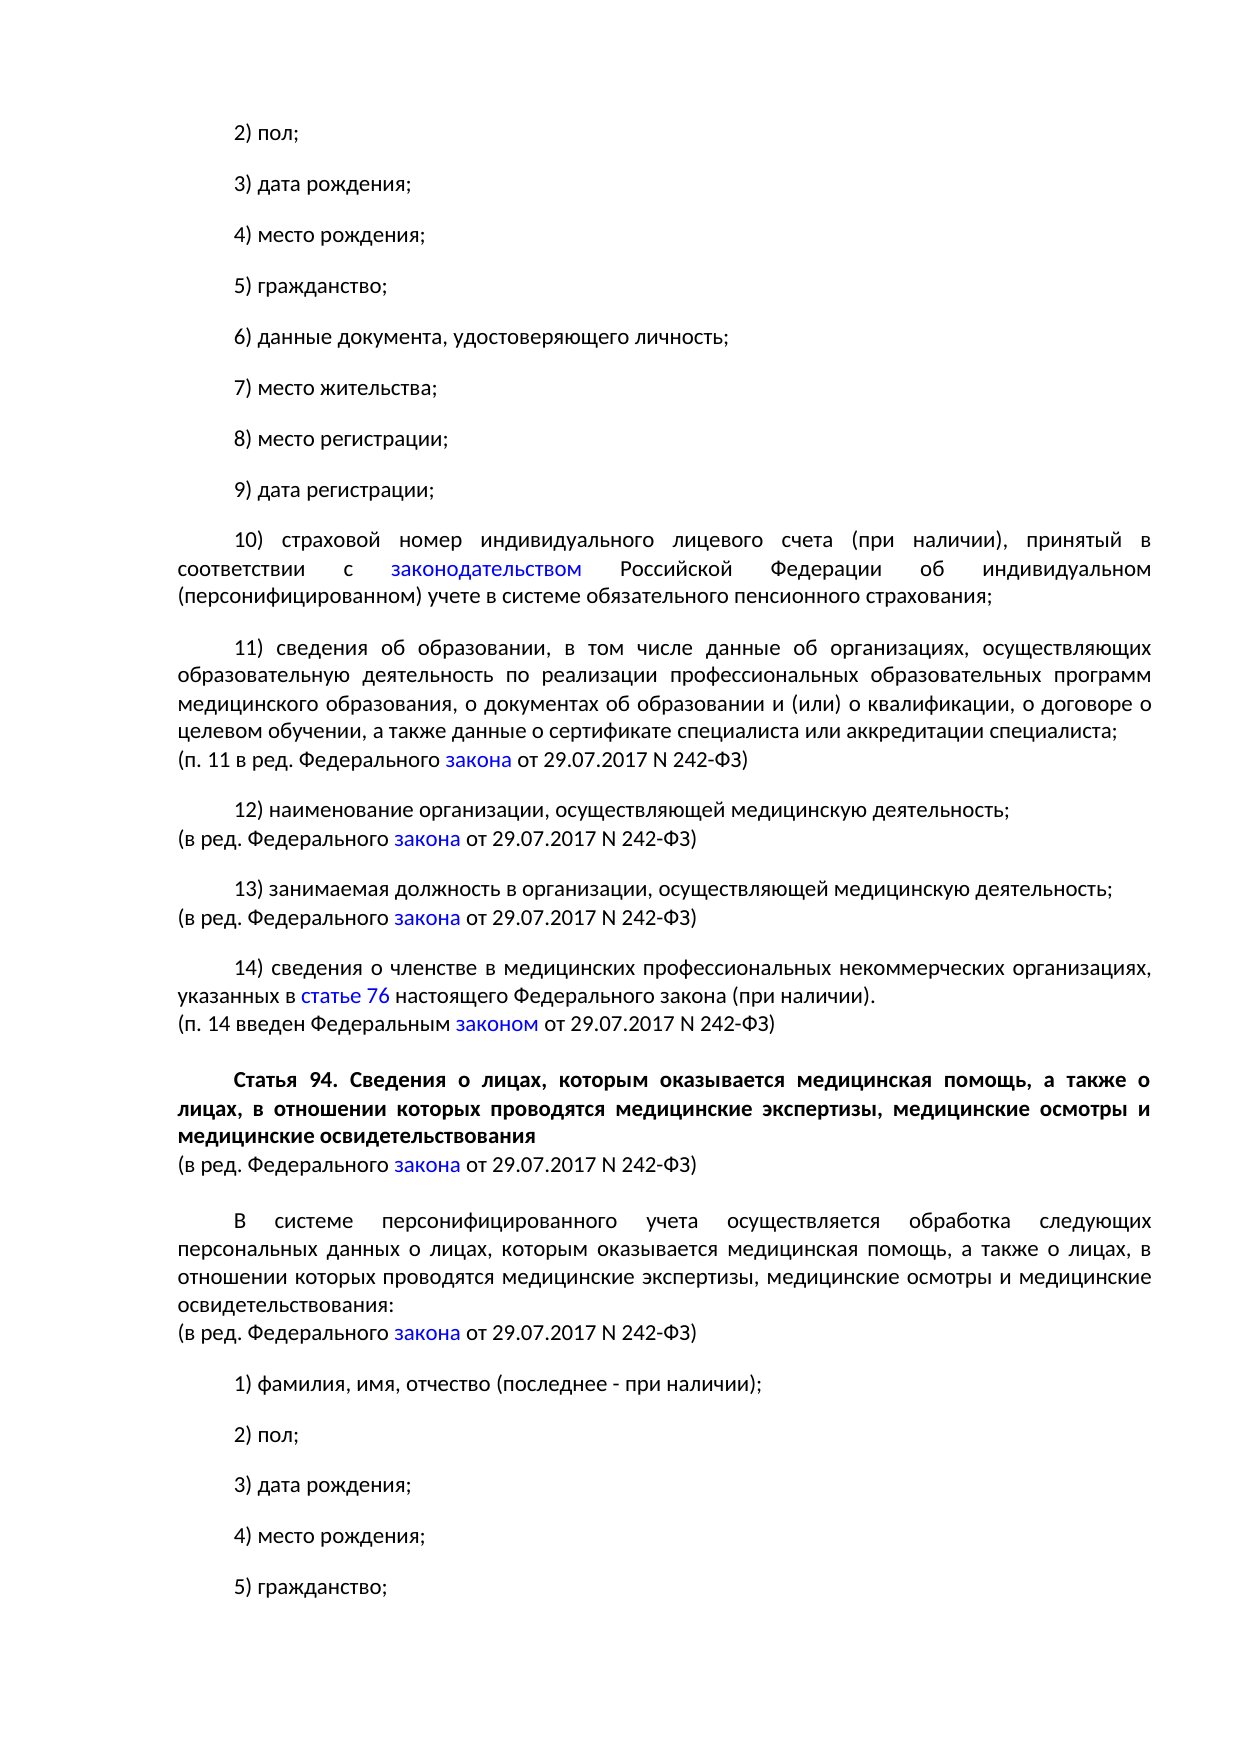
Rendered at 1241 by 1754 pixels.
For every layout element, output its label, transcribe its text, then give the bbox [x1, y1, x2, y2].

text (в ред. Федерального закона от 29.07.2017 N 242-ФЗ) [177, 824, 1152, 852]
text 1) фамилия, имя, отчество (последнее - при наличии); [177, 1369, 1152, 1397]
text 5) гражданство; [177, 1572, 1152, 1601]
text 4) место рождения; [177, 1522, 1152, 1549]
text (в ред. Федерального закона от 29.07.2017 N 242-ФЗ) [177, 903, 1152, 931]
text 6) данные документа, удостоверяющего личность; [177, 322, 1152, 350]
text 8) место регистрации; [177, 424, 1152, 452]
text 14) сведения о членстве в медицинских профессиональных некоммерческих организациях, указанных в статье 76 настоящего Федерального закона (при наличии). [177, 953, 1152, 1009]
text 13) занимаемая должность в организации, осуществляющей медицинскую деятельность; [177, 874, 1152, 903]
text 3) дата рождения; [177, 1471, 1152, 1499]
text 10) страховой номер индивидуального лицевого счета (при наличии), принятый в соответствии с законодательством Российской Федерации об индивидуальном (персонифицированном) учете в системе обязательного пенсионного страхования; [177, 526, 1152, 610]
text (в ред. Федерального закона от 29.07.2017 N 242-ФЗ) [177, 1318, 1152, 1346]
text 7) место жительства; [177, 373, 1152, 401]
text 11) сведения об образовании, в том числе данные об организациях, осуществляющих образовательную деятельность по реализации профессиональных образовательных программ медицинского образования, о документах об образовании и (или) о квалификации, о договоре о целевом обучении, а также данные о сертификате специалиста или аккредитации специалиста; [177, 633, 1152, 745]
text В системе персонифицированного учета осуществляется обработка следующих персональных данных о лицах, которым оказывается медицинская помощь, а также о лицах, в отношении которых проводятся медицинские экспертизы, медицинские осмотры и медицинские освидетельствования: [177, 1206, 1152, 1318]
text 3) дата рождения; [177, 169, 1152, 197]
text 4) место рождения; [177, 220, 1152, 248]
text 9) дата регистрации; [177, 475, 1152, 503]
text 2) пол; [177, 1420, 1152, 1448]
text (в ред. Федерального закона от 29.07.2017 N 242-ФЗ) [177, 1150, 1152, 1178]
text (п. 11 в ред. Федерального закона от 29.07.2017 N 242-ФЗ) [177, 745, 1152, 773]
text 12) наименование организации, осуществляющей медицинскую деятельность; [177, 796, 1152, 824]
title Статья 94. Сведения о лицах, которым оказывается медицинская помощь, а также о лицах, в отношении которых проводятся медицинские экспертизы, медицинские осмотры и медицинские освидетельствования [177, 1066, 1152, 1150]
text 2) пол; [177, 118, 1152, 146]
text (п. 14 введен Федеральным законом от 29.07.2017 N 242-ФЗ) [177, 1009, 1152, 1038]
text 5) гражданство; [177, 271, 1152, 299]
